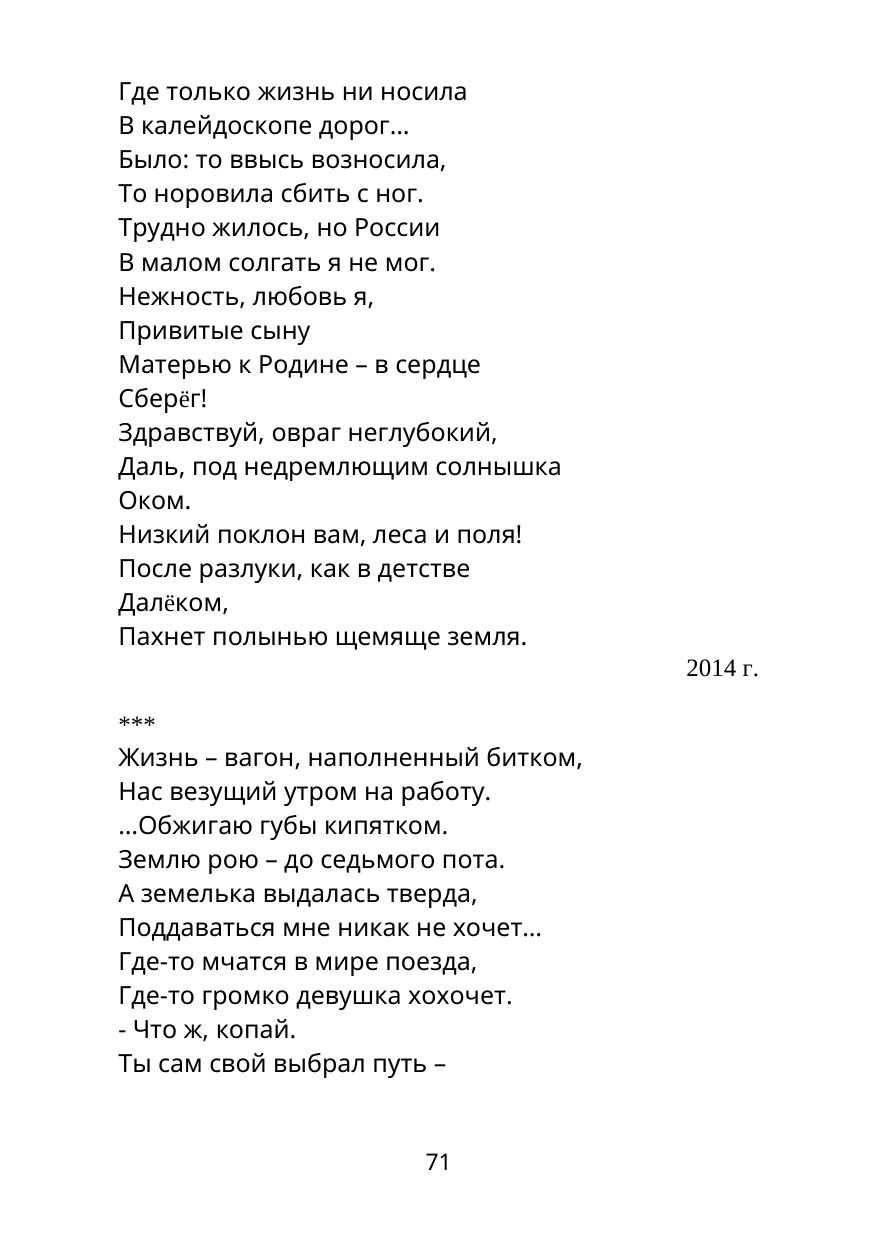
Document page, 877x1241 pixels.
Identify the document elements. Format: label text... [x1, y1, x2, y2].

text Нас везущий утром на работу. [118, 773, 759, 807]
text Жизнь – вагон, наполненный битком, [118, 739, 759, 773]
text *** [118, 710, 759, 739]
text Нежность, любовь я, [118, 278, 759, 312]
text 2014 г. [118, 653, 759, 682]
text Оком. [118, 483, 759, 517]
text - Что ж, копай. [118, 1012, 759, 1046]
text Землю рою – до седьмого пота. [118, 841, 759, 875]
text Ты сам свой выбрал путь – [118, 1046, 759, 1080]
text Сберёг! [118, 380, 759, 414]
text Низкий поклон вам, леса и поля! [118, 517, 759, 551]
text Где только жизнь ни носила [118, 74, 759, 108]
text То норовила сбить с ног. [118, 176, 759, 210]
text Где-то громко девушка хохочет. [118, 978, 759, 1012]
text Здравствуй, овраг неглубокий, [118, 414, 759, 448]
text Далёком, [118, 585, 759, 619]
text Даль, под недремлющим солнышка [118, 448, 759, 483]
text Было: то ввысь возносила, [118, 142, 759, 176]
text Привитые сыну [118, 312, 759, 346]
text В малом солгать я не мог. [118, 244, 759, 278]
text Где-то мчатся в мире поезда, [118, 943, 759, 978]
text После разлуки, как в детстве [118, 551, 759, 585]
text …Обжигаю губы кипятком. [118, 807, 759, 841]
text А земелька выдалась тверда, [118, 875, 759, 909]
text В калейдоскопе дорог… [118, 108, 759, 142]
text Матерью к Родине – в сердце [118, 346, 759, 380]
text Пахнет полынью щемяще земля. [118, 619, 759, 653]
text Поддаваться мне никак не хочет… [118, 909, 759, 943]
text Трудно жилось, но России [118, 210, 759, 244]
